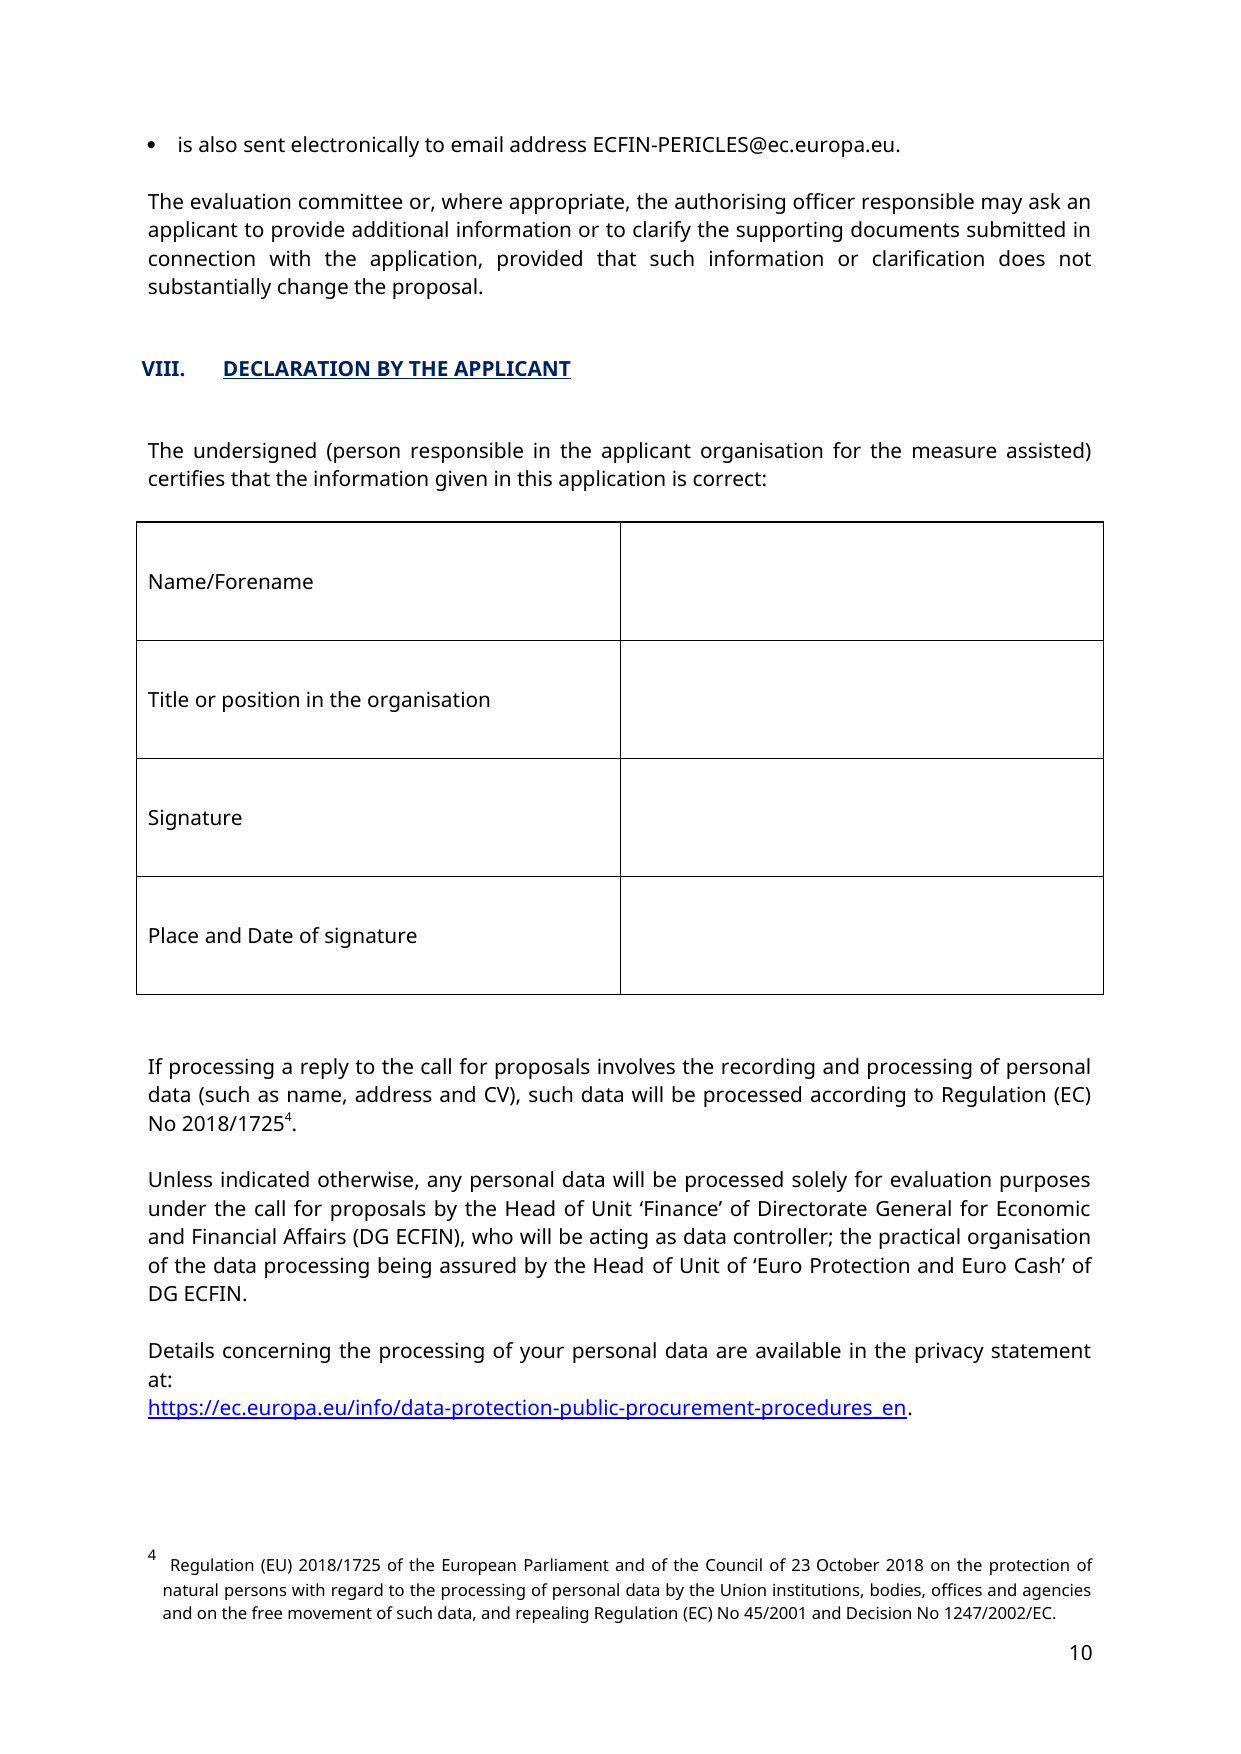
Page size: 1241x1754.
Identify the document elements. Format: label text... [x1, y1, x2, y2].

text If processing a reply to the call for proposals involves the recording and processing of personal data (such as name, address and CV), such data will be processed according to Regulation (EC) No 2018/1725. [148, 1052, 1092, 1137]
text Unless indicated otherwise, any personal data will be processed solely for evaluation purposes under the call for proposals by the Head of Unit ‘Finance’ of Directorate General for Economic and Financial Affairs (DG ECFIN), who will be acting as data controller; the practical organisation of the data processing being assured by the Head of Unit of ‘Euro Protection and Euro Cash’ of DG ECFIN. [148, 1166, 1092, 1308]
table_cell Title or position in the organisation [137, 641, 620, 758]
list is also sent electronically to email address ECFIN-PERICLES@ec.europa.eu. [148, 130, 1092, 158]
table_header Name/Forename [137, 523, 620, 639]
text https://ec.europa.eu/info/data-protection-public-procurement-procedures_en. [148, 1393, 1092, 1422]
text Details concerning the processing of your personal data are available in the privacy statement at: [148, 1336, 1092, 1393]
table_cell Place and Date of signature [137, 877, 620, 994]
subtitle DECLARATION BY THE APPLICANT [185, 354, 1092, 382]
text The evaluation committee or, where appropriate, the authorising officer responsible may ask an applicant to provide additional information or to clarify the supporting documents submitted in connection with the application, provided that such information or clarification does not substantially change the proposal. [148, 187, 1092, 301]
table_cell Signature [137, 759, 620, 876]
table_cell [621, 877, 1103, 994]
text The undersigned (person responsible in the applicant organisation for the measure assisted) certifies that the information given in this application is correct: [148, 436, 1092, 493]
table_cell [621, 759, 1103, 876]
table_header [621, 523, 1103, 639]
table_cell [621, 641, 1103, 758]
